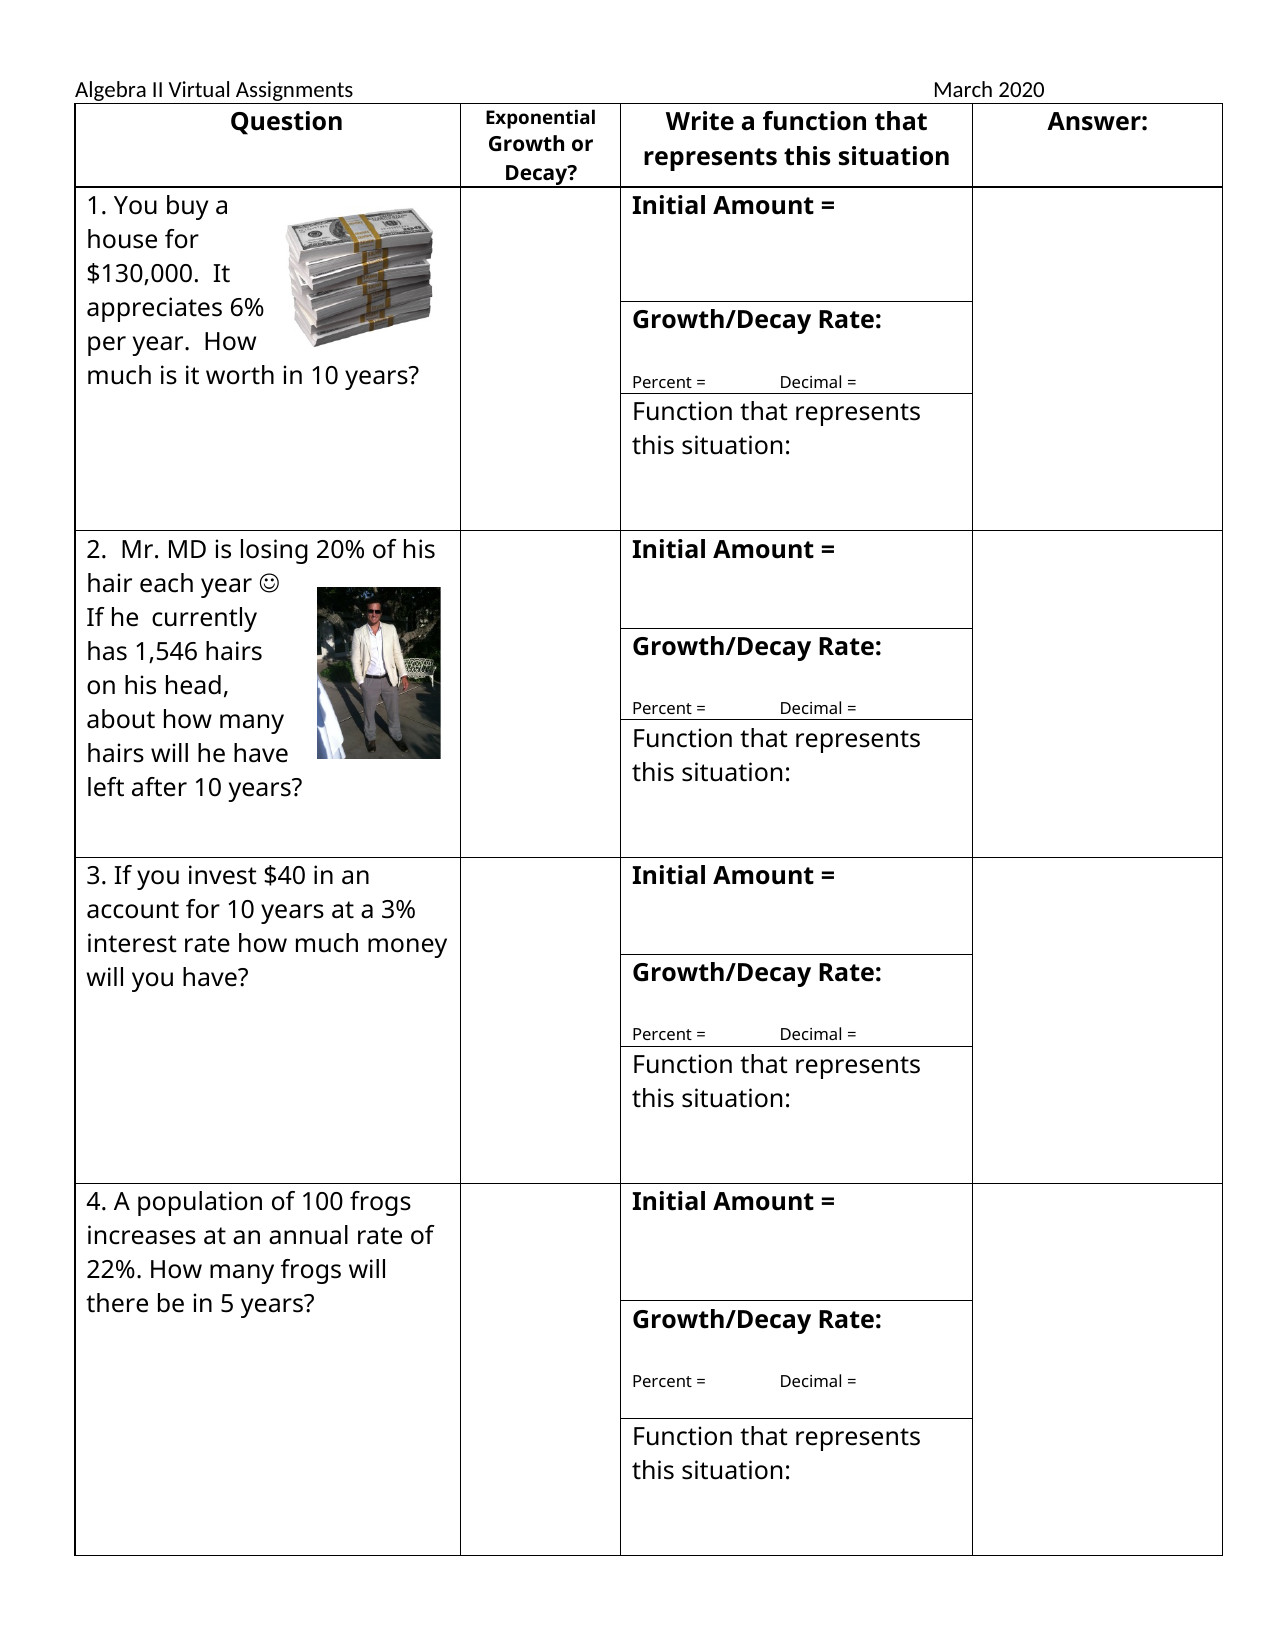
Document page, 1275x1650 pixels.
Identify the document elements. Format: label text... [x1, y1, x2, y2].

table_header Exponential Growth or Decay? [461, 104, 620, 186]
table_header Question [76, 104, 460, 186]
table_cell Growth/Decay Rate: Percent = Decimal = [621, 1301, 972, 1417]
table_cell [621, 1419, 972, 1555]
table_cell Function that represents this situation: [621, 394, 972, 530]
table_cell Initial Amount = [621, 858, 972, 954]
table_cell 1. You buy a house for $130,000. It appreciates 6% per year. How much is it worth in 10 years? [76, 188, 460, 530]
table_cell [461, 1184, 620, 1555]
table_cell Growth/Decay Rate: Percent = Decimal = [621, 302, 972, 393]
table_header Write a function that represents this situation [621, 104, 972, 186]
table_cell Function that represents this situation: [621, 1047, 972, 1183]
table_header Answer: [973, 104, 1222, 186]
table_cell Initial Amount = [621, 188, 972, 301]
picture [283, 195, 443, 355]
picture [315, 587, 441, 757]
table_cell [461, 858, 620, 1183]
table_cell [973, 1184, 1222, 1555]
table_cell [973, 188, 1222, 530]
table_cell [973, 858, 1222, 1183]
table_cell Initial Amount = [621, 1184, 972, 1300]
table_cell [461, 188, 620, 530]
table_cell Growth/Decay Rate: Percent = Decimal = [621, 955, 972, 1046]
table_cell Function that represents this situation: [621, 720, 972, 857]
table_cell 4. A population of 100 frogs increases at an annual rate of 22%. How many frogs will there be in 5 years? [76, 1184, 460, 1555]
table_cell Growth/Decay Rate: Percent = Decimal = [621, 629, 972, 719]
table_cell [461, 531, 620, 857]
table_cell 2. Mr. MD is losing 20% of his hair each year If he currently has 1,546 hairs on his head, about how many hairs will he have left after 10 years? [76, 531, 460, 857]
table_cell Initial Amount = [621, 531, 972, 627]
table_cell [973, 531, 1222, 857]
table_cell 3. If you invest $40 in an account for 10 years at a 3% interest rate how much money will you have? [76, 858, 460, 1183]
